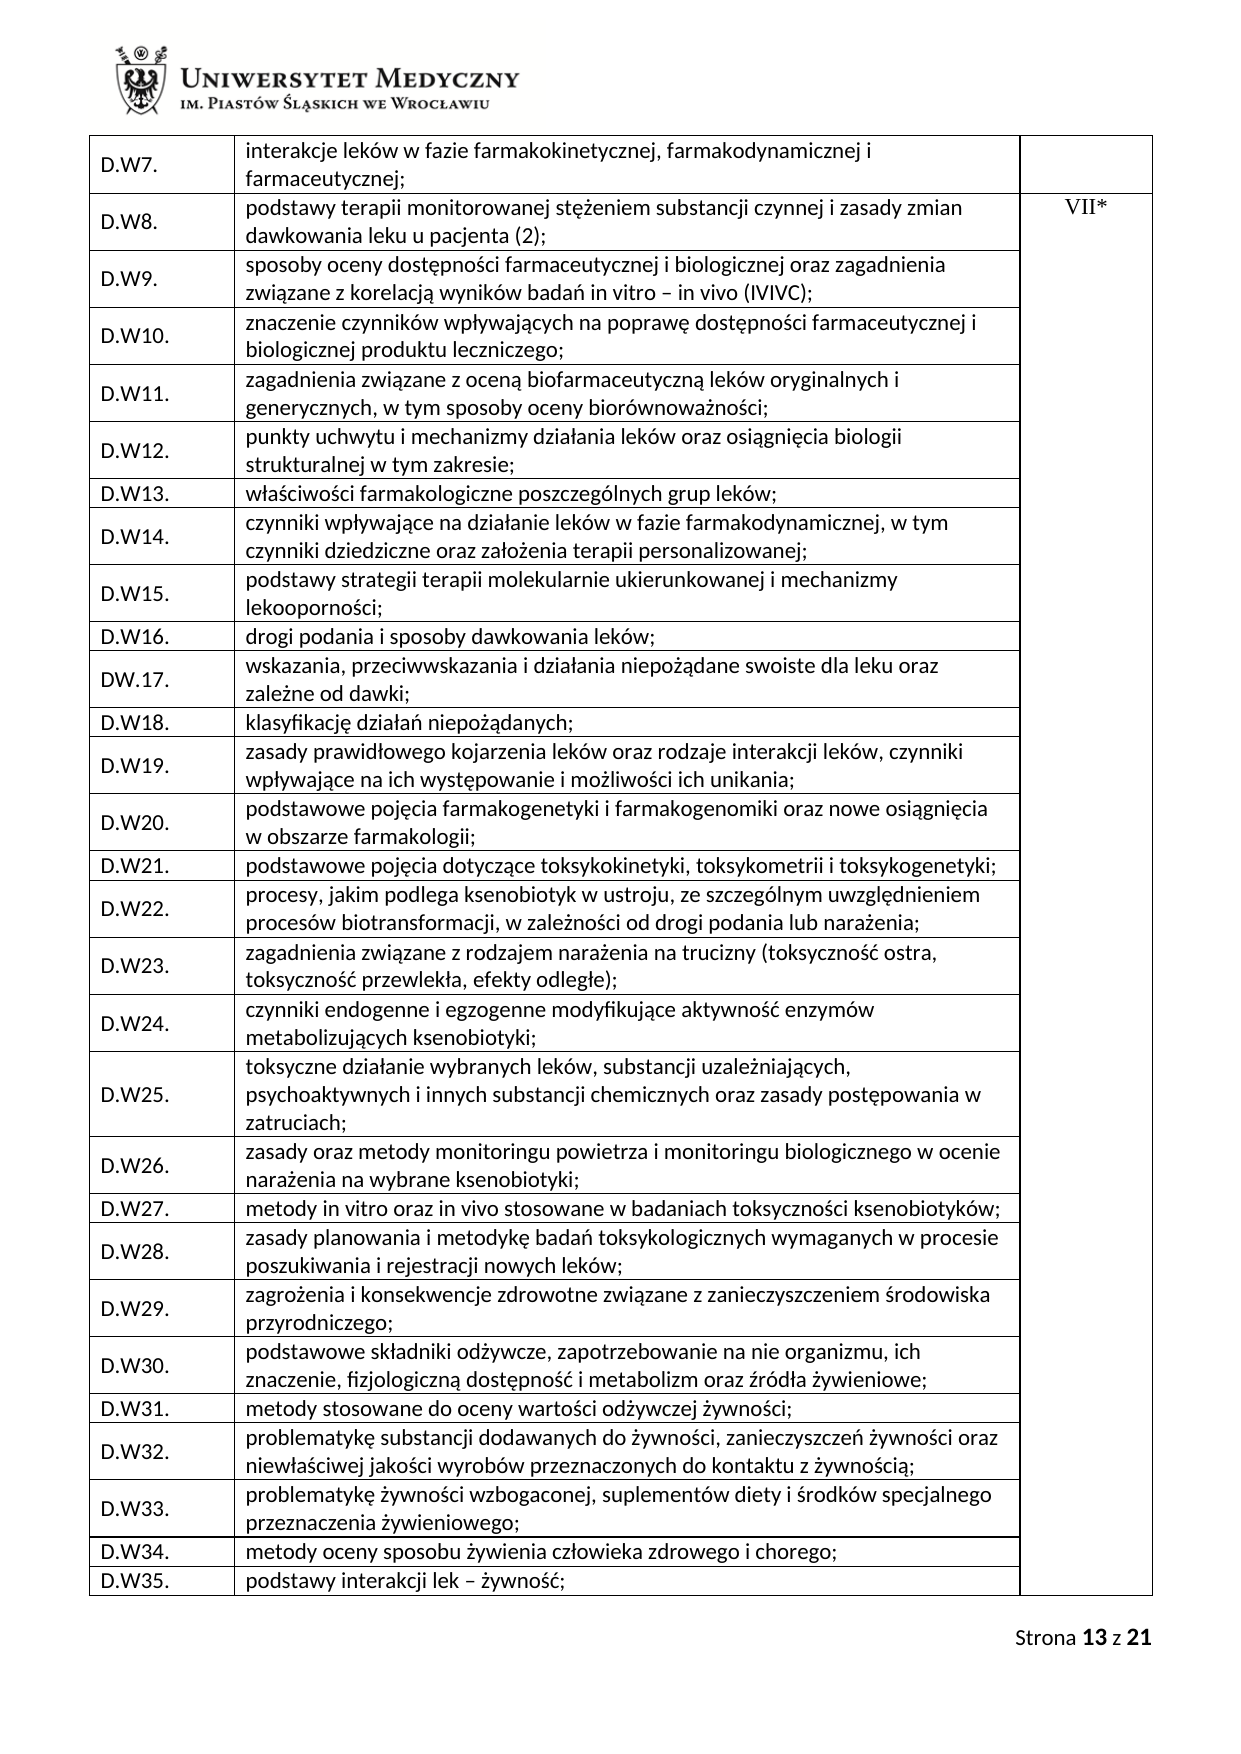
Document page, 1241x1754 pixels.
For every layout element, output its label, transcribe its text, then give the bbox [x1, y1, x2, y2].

table_cell wskazania, przeciwwskazania i działania niepożądane swoiste dla leku oraz zależne od dawki; [235, 651, 1019, 707]
table_cell procesy, jakim podlega ksenobiotyk w ustroju, ze szczególnym uwzględnieniem procesów biotransformacji, w zależności od drogi podania lub narażenia; [235, 881, 1019, 937]
table_cell drogi podania i sposoby dawkowania leków; [235, 622, 1019, 650]
table_cell czynniki endogenne i egzogenne modyfikujące aktywność enzymów metabolizujących ksenobiotyki; [235, 995, 1019, 1051]
table_cell D.W23. [90, 938, 234, 994]
table_cell podstawy strategii terapii molekularnie ukierunkowanej i mechanizmy lekooporności; [235, 565, 1019, 621]
table_cell D.W18. [90, 708, 234, 736]
table_cell podstawowe pojęcia farmakogenetyki i farmakogenomiki oraz nowe osiągnięcia w obszarze farmakologii; [235, 794, 1019, 850]
table_cell podstawowe pojęcia dotyczące toksykokinetyki, toksykometrii i toksykogenetyki; [235, 851, 1019, 879]
table_cell właściwości farmakologiczne poszczególnych grup leków; [235, 479, 1019, 507]
table_cell D.W8. [90, 194, 234, 249]
table_cell D.W21. [90, 851, 234, 879]
table_cell zasady planowania i metodykę badań toksykologicznych wymaganych w procesie poszukiwania i rejestracji nowych leków; [235, 1223, 1019, 1279]
table_cell interakcje leków w fazie farmakokinetycznej, farmakodynamicznej i farmaceutycznej; [235, 136, 1019, 192]
table_cell podstawowe składniki odżywcze, zapotrzebowanie na nie organizmu, ich znaczenie, fizjologiczną dostępność i metabolizm oraz źródła żywieniowe; [235, 1337, 1019, 1393]
table_cell D.W20. [90, 794, 234, 850]
table_cell problematykę żywności wzbogaconej, suplementów diety i środków specjalnego przeznaczenia żywieniowego; [235, 1480, 1019, 1536]
table_cell D.W16. [90, 622, 234, 650]
table_cell VII* [1021, 194, 1152, 1594]
table_cell D.W31. [90, 1394, 234, 1422]
table_cell zagadnienia związane z rodzajem narażenia na trucizny (toksyczność ostra, toksyczność przewlekła, efekty odległe); [235, 938, 1019, 994]
table_cell punkty uchwytu i mechanizmy działania leków oraz osiągnięcia biologii strukturalnej w tym zakresie; [235, 422, 1019, 478]
table_cell D.W25. [90, 1052, 234, 1136]
table_cell D.W28. [90, 1223, 234, 1279]
table_cell D.W33. [90, 1480, 234, 1536]
picture [87, 18, 546, 142]
table_cell D.W32. [90, 1423, 234, 1479]
table_cell DW.17. [90, 651, 234, 707]
table_cell podstawy terapii monitorowanej stężeniem substancji czynnej i zasady zmian dawkowania leku u pacjenta (2); [235, 194, 1019, 249]
table_cell znaczenie czynników wpływających na poprawę dostępności farmaceutycznej i biologicznej produktu leczniczego; [235, 308, 1019, 364]
table_cell zagadnienia związane z oceną biofarmaceutyczną leków oryginalnych i generycznych, w tym sposoby oceny biorównoważności; [235, 365, 1019, 421]
table_cell czynniki wpływające na działanie leków w fazie farmakodynamicznej, w tym czynniki dziedziczne oraz założenia terapii personalizowanej; [235, 508, 1019, 564]
table_cell problematykę substancji dodawanych do żywności, zanieczyszczeń żywności oraz niewłaściwej jakości wyrobów przeznaczonych do kontaktu z żywnością; [235, 1423, 1019, 1479]
table_cell D.W9. [90, 251, 234, 307]
table_cell D.W30. [90, 1337, 234, 1393]
table_cell D.W10. [90, 308, 234, 364]
table_cell D.W26. [90, 1137, 234, 1193]
table_cell sposoby oceny dostępności farmaceutycznej i biologicznej oraz zagadnienia związane z korelacją wyników badań in vitro – in vivo (IVIVC); [235, 251, 1019, 307]
table_cell D.W7. [90, 136, 234, 192]
table_cell D.W15. [90, 565, 234, 621]
table_cell zagrożenia i konsekwencje zdrowotne związane z zanieczyszczeniem środowiska przyrodniczego; [235, 1280, 1019, 1336]
table_cell podstawy interakcji lek – żywność; [235, 1567, 1019, 1594]
table_cell D.W13. [90, 479, 234, 507]
table_cell metody stosowane do oceny wartości odżywczej żywności; [235, 1394, 1019, 1422]
table_cell D.W29. [90, 1280, 234, 1336]
table_cell D.W19. [90, 737, 234, 793]
table_cell D.W14. [90, 508, 234, 564]
table_cell metody oceny sposobu żywienia człowieka zdrowego i chorego; [235, 1538, 1019, 1566]
table_cell D.W12. [90, 422, 234, 478]
table_cell zasady oraz metody monitoringu powietrza i monitoringu biologicznego w ocenie narażenia na wybrane ksenobiotyki; [235, 1137, 1019, 1193]
table_cell D.W27. [90, 1194, 234, 1222]
table_cell D.W22. [90, 881, 234, 937]
table_cell D.W34. [90, 1538, 234, 1566]
table_cell klasyfikację działań niepożądanych; [235, 708, 1019, 736]
table_cell zasady prawidłowego kojarzenia leków oraz rodzaje interakcji leków, czynniki wpływające na ich występowanie i możliwości ich unikania; [235, 737, 1019, 793]
table_cell toksyczne działanie wybranych leków, substancji uzależniających, psychoaktywnych i innych substancji chemicznych oraz zasady postępowania w zatruciach; [235, 1052, 1019, 1136]
table_cell D.W24. [90, 995, 234, 1051]
table_cell metody in vitro oraz in vivo stosowane w badaniach toksyczności ksenobiotyków; [235, 1194, 1019, 1222]
table_cell D.W11. [90, 365, 234, 421]
table_cell D.W35. [90, 1567, 234, 1594]
